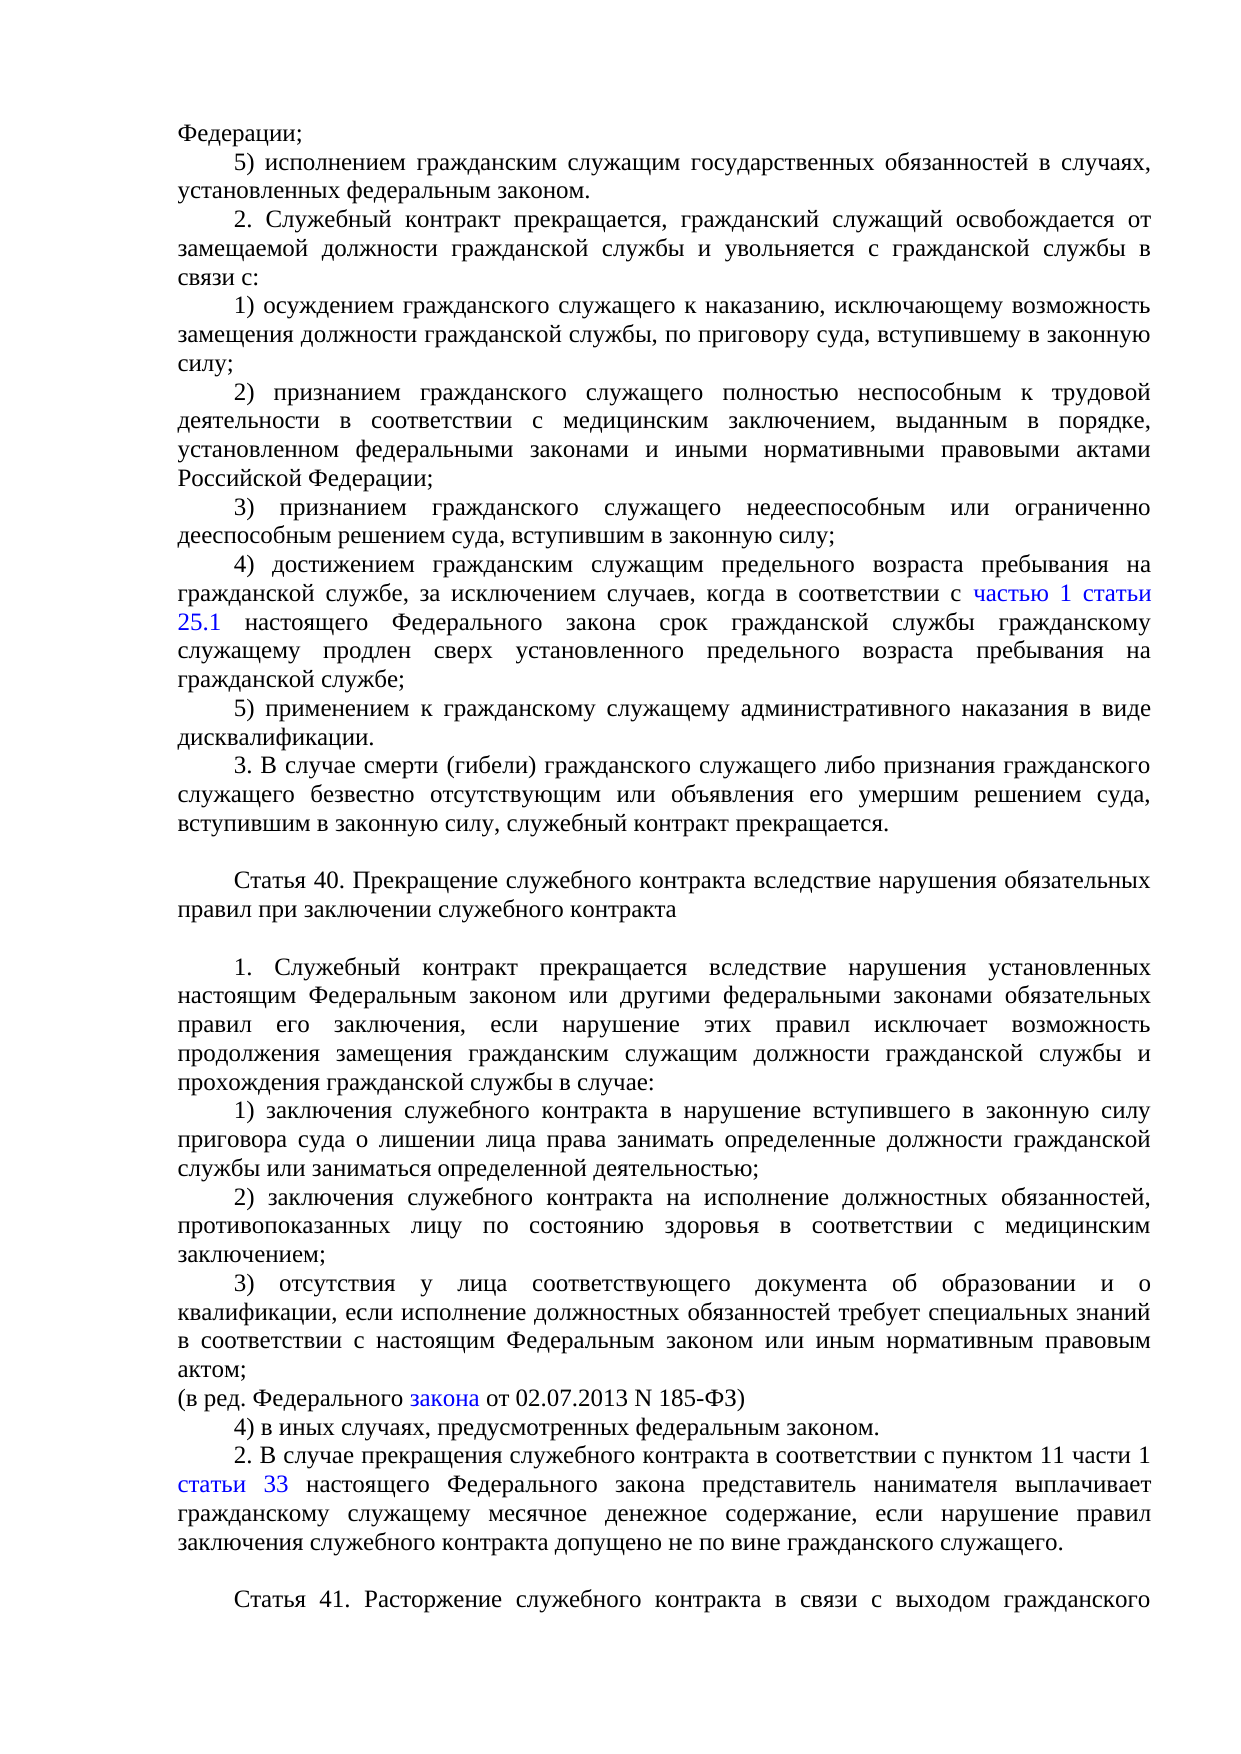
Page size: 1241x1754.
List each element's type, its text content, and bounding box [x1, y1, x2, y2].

text 3) отсутствия у лица соответствующего документа об образовании и о квалификации, если исполнение должностных обязанностей требует специальных знаний в соответствии с настоящим Федеральным законом или иным нормативным правовым актом; [177, 1268, 1152, 1383]
text 1) осуждением гражданского служащего к наказанию, исключающему возможность замещения должности гражданской службы, по приговору суда, вступившему в законную силу; [177, 291, 1152, 377]
text 4) в иных случаях, предусмотренных федеральным законом. [177, 1412, 1152, 1441]
text 3) признанием гражданского служащего недееспособным или ограниченно дееспособным решением суда, вступившим в законную силу; [177, 492, 1152, 549]
text 4) достижением гражданским служащим предельного возраста пребывания на гражданской службе, за исключением случаев, когда в соответствии с частью 1 статьи 25.1 настоящего Федерального закона срок гражданской службы гражданскому служащему продлен сверх установленного предельного возраста пребывания на гражданской службе; [177, 549, 1152, 693]
text Статья 40. Прекращение служебного контракта вследствие нарушения обязательных правил при заключении служебного контракта [177, 866, 1152, 923]
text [177, 118, 1152, 147]
text (в ред. Федерального закона от 02.07.2013 N 185-ФЗ) [177, 1383, 1152, 1412]
text 2. В случае прекращения служебного контракта в соответствии с пунктом 11 части 1 статьи 33 настоящего Федерального закона представитель нанимателя выплачивает гражданскому служащему месячное денежное содержание, если нарушение правил заключения служебного контракта допущено не по вине гражданского служащего. [177, 1441, 1152, 1556]
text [177, 1584, 1152, 1613]
text 2. Служебный контракт прекращается, гражданский служащий освобождается от замещаемой должности гражданской службы и увольняется с гражданской службы в связи с: [177, 204, 1152, 291]
text 2) заключения служебного контракта на исполнение должностных обязанностей, противопоказанных лицу по состоянию здоровья в соответствии с медицинским заключением; [177, 1182, 1152, 1268]
text 5) применением к гражданскому служащему административного наказания в виде дисквалификации. [177, 693, 1152, 751]
text 1) заключения служебного контракта в нарушение вступившего в законную силу приговора суда о лишении лица права занимать определенные должности гражданской службы или заниматься определенной деятельностью; [177, 1096, 1152, 1182]
text 2) признанием гражданского служащего полностью неспособным к трудовой деятельности в соответствии с медицинским заключением, выданным в порядке, установленном федеральными законами и иными нормативными правовыми актами Российской Федерации; [177, 377, 1152, 492]
text 5) исполнением гражданским служащим государственных обязанностей в случаях, установленных федеральным законом. [177, 147, 1152, 204]
text 3. В случае смерти (гибели) гражданского служащего либо признания гражданского служащего безвестно отсутствующим или объявления его умершим решением суда, вступившим в законную силу, служебный контракт прекращается. [177, 751, 1152, 837]
text 1. Служебный контракт прекращается вследствие нарушения установленных настоящим Федеральным законом или другими федеральными законами обязательных правил его заключения, если нарушение этих правил исключает возможность продолжения замещения гражданским служащим должности гражданской службы и прохождения гражданской службы в случае: [177, 952, 1152, 1096]
